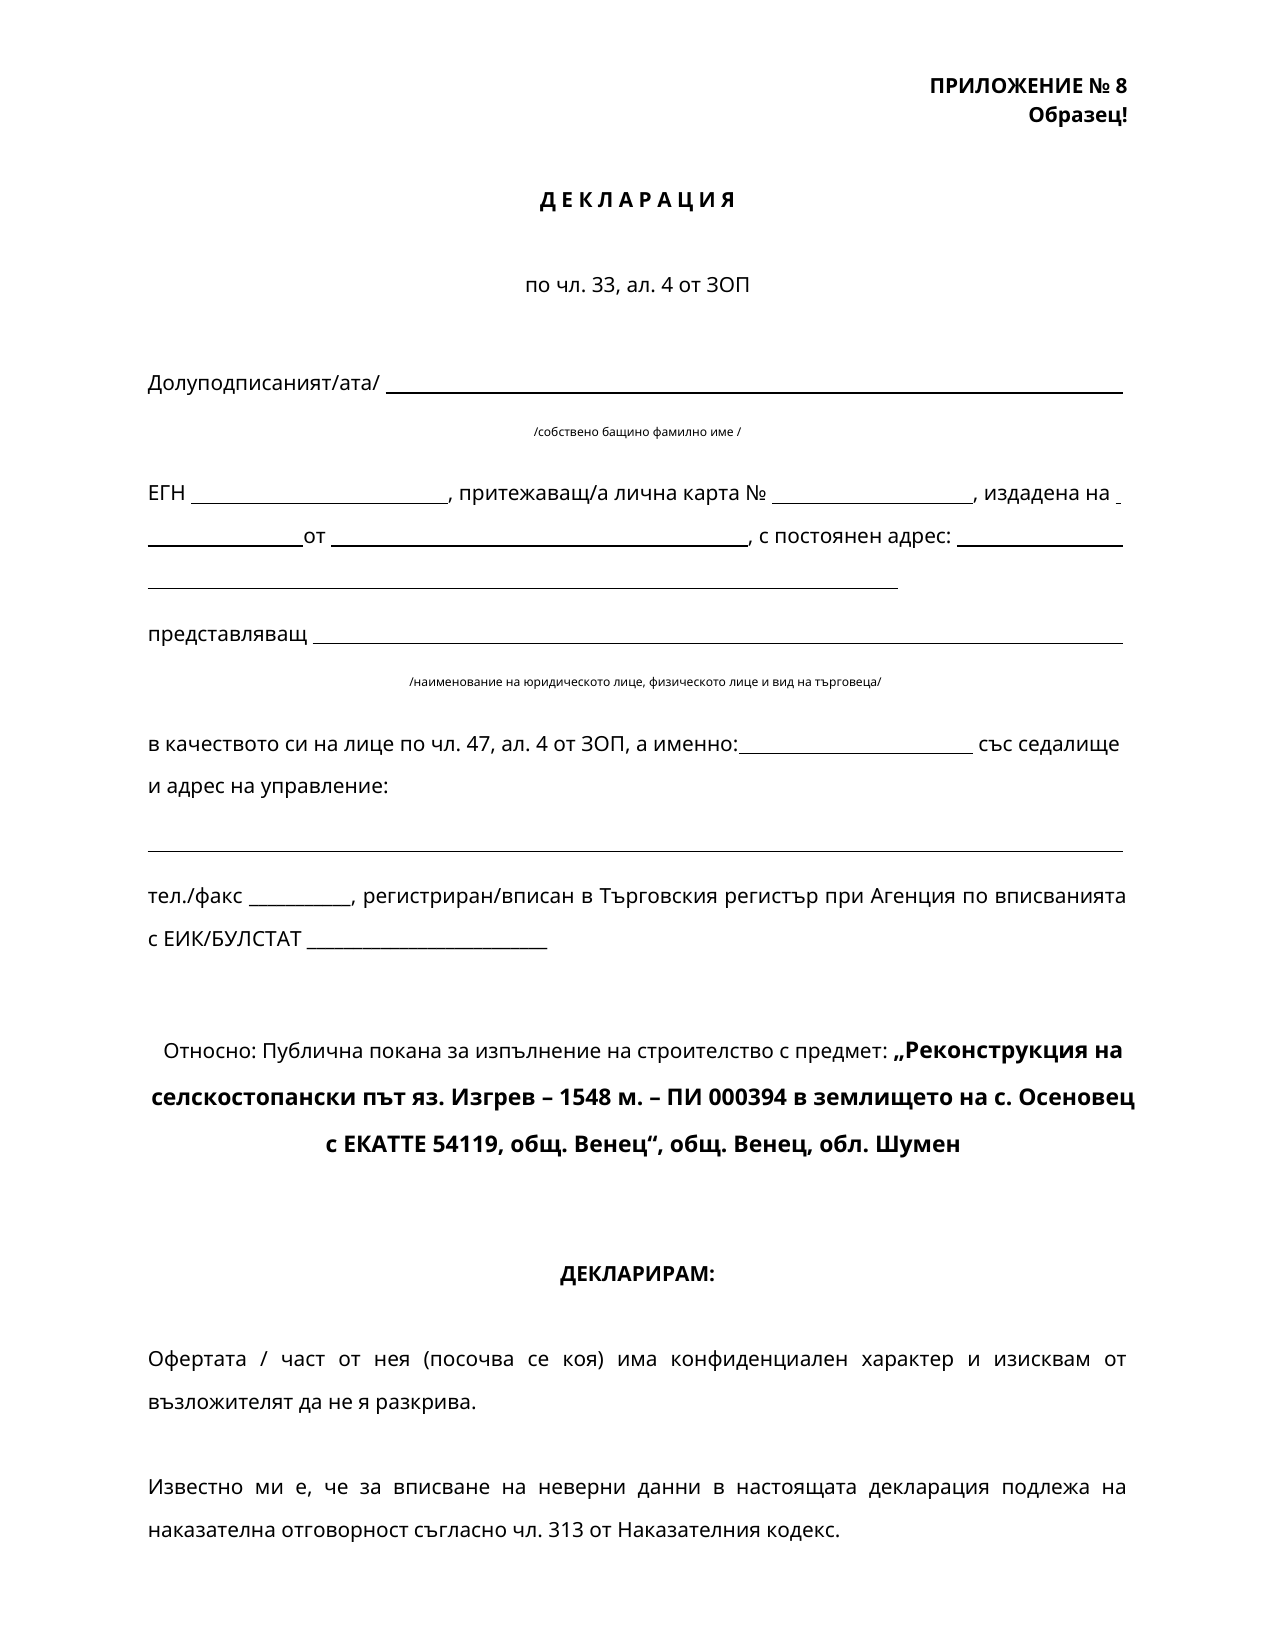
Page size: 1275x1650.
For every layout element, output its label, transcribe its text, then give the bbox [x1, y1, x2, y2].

text Известно ми е, че за вписване на неверни данни в настоящата декларация подлежа на наказателна отговорност съгласно чл. 313 от Наказателния кодекс. [148, 1472, 1127, 1543]
text Образец! [148, 100, 1127, 128]
text Д Е К Л А Р А Ц И Я [148, 185, 1127, 214]
text ЕГН , притежаващ/а лична карта № , издадена на от , с постоянен адрес: [148, 478, 1127, 592]
text Долуподписаният/ата/ [148, 368, 1127, 397]
text ДЕКЛАРИРАМ: [148, 1259, 1127, 1287]
text тел./факс ___________, регистриран/вписан в Търговския регистър при Агенция по вписванията с ЕИК/БУЛСТАТ __________________________ [148, 881, 1127, 952]
text в качеството си на лице по чл. 47, ал. 4 от ЗОП, а именно: със седалище и адрес на управление: [148, 729, 1127, 800]
text представляващ [148, 619, 1127, 647]
text /наименование на юридическото лице, физическото лице и вид на търговеца/ [148, 674, 1143, 702]
text по чл. 33, ал. 4 от ЗОП [148, 271, 1127, 299]
text Офертата / част от нея (посочва се коя) има конфиденциален характер и изисквам от възложителят да не я разкрива. [148, 1344, 1127, 1415]
text /собствено бащино фамилно име / [148, 423, 1127, 452]
text ПРИЛОЖЕНИЕ № 8 [148, 72, 1127, 100]
text Относно: Публична покана за изпълнение на строителство с предмет: „Реконструкция на селскостопански път яз. Изгрев – 1548 м. – ПИ 000394 в землището на с. Осеновец с ЕКАТТЕ 54119, общ. Венец“, общ. Венец, обл. Шумен [148, 1034, 1139, 1159]
